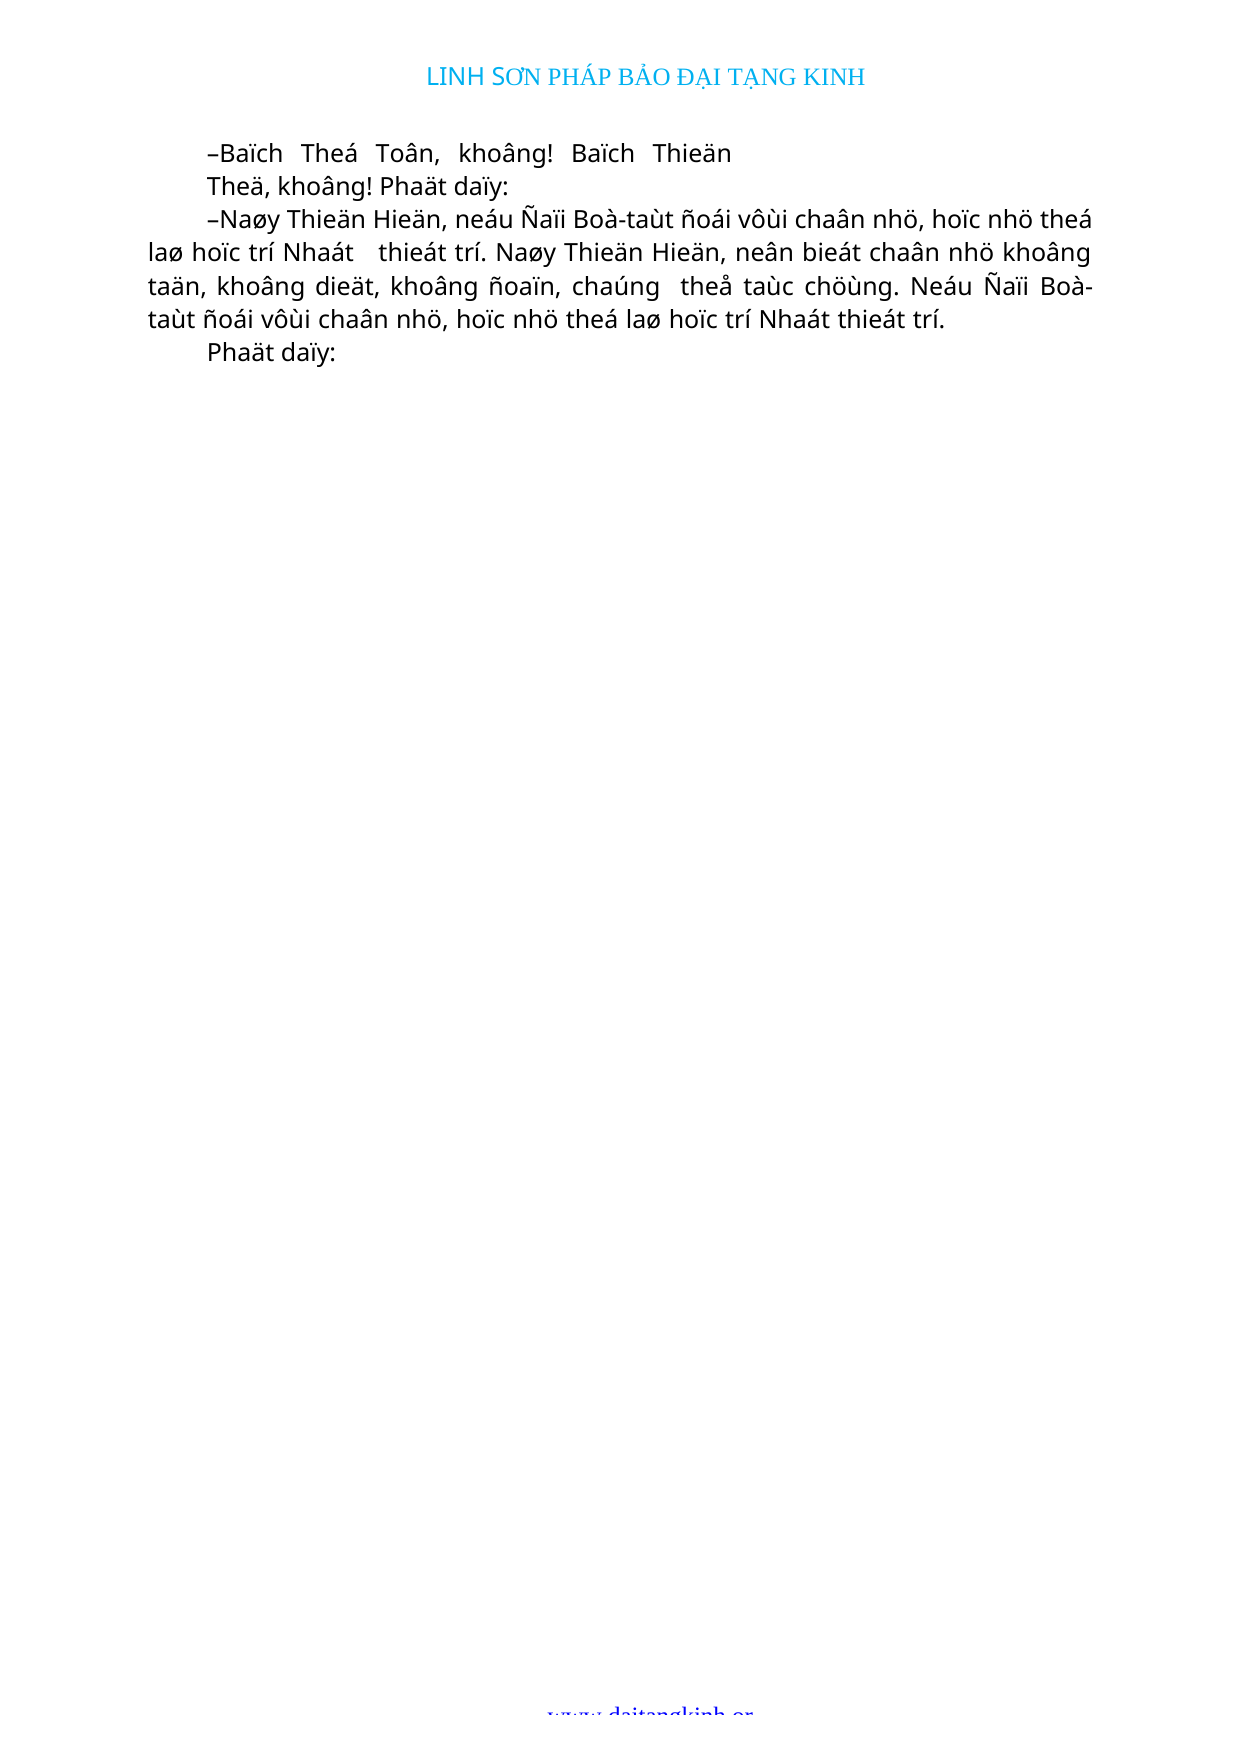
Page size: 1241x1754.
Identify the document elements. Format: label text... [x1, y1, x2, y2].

text Phaät daïy: [207, 336, 1105, 367]
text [207, 135, 732, 202]
text –Naøy Thieän Hieän, neáu Ñaïi Boà-taùt ñoái vôùi chaân nhö, hoïc nhö theá laø hoïc trí Nhaát thieát trí. Naøy Thieän Hieän, neân bieát chaân nhö khoâng taän, khoâng dieät, khoâng ñoaïn, chaúng theå taùc chöùng. Neáu Ñaïi Boà-taùt ñoái vôùi chaân nhö, hoïc nhö theá laø hoïc trí Nhaát thieát trí. [148, 202, 1093, 336]
